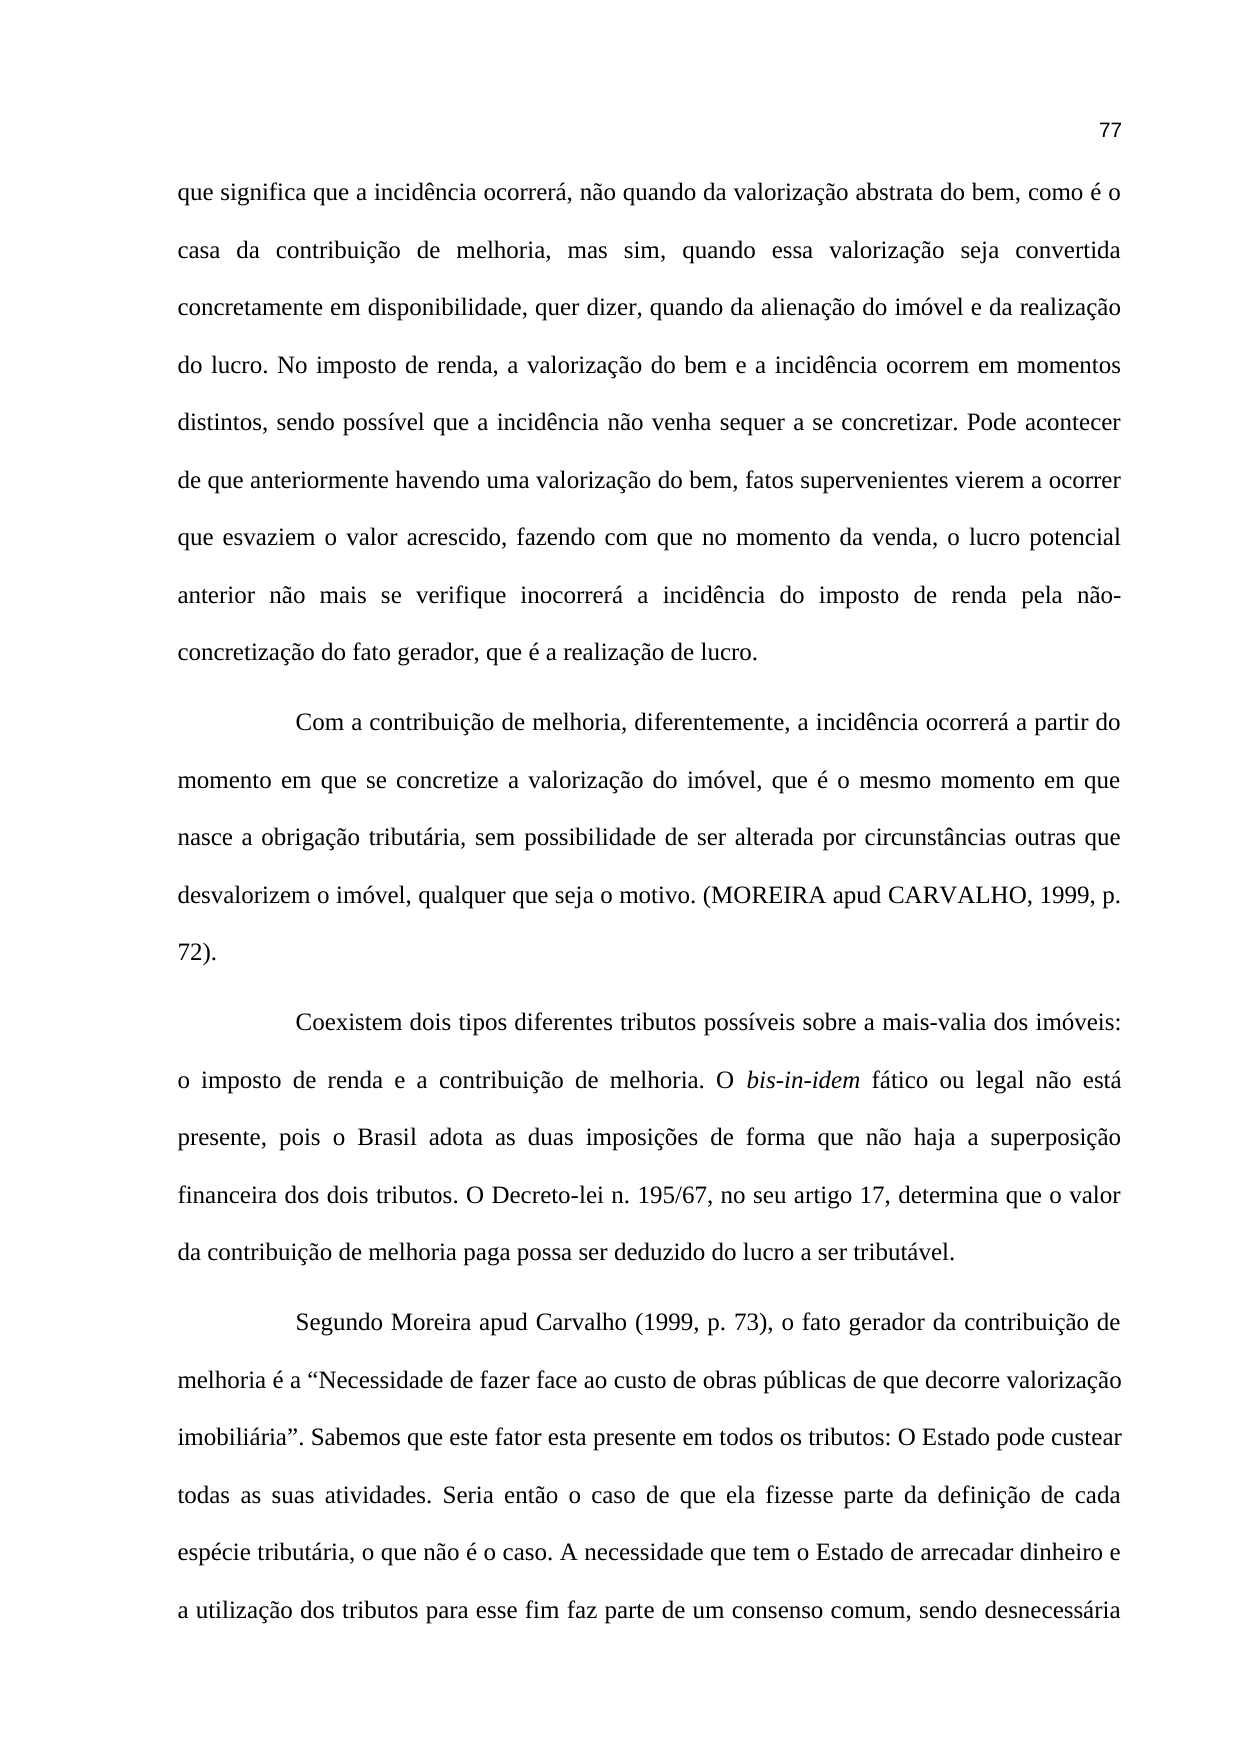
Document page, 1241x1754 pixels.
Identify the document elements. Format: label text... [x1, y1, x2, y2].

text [177, 177, 1122, 666]
text Com a contribuição de melhoria, diferentemente, a incidência ocorrerá a partir do momento em que se concretize a valorização do imóvel, que é o mesmo momento em que nasce a obrigação tributária, sem possibilidade de ser alterada por circunstâncias outras que desvalorizem o imóvel, qualquer que seja o motivo. (MOREIRA apud CARVALHO, 1999, p. 72). [177, 707, 1122, 966]
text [177, 1307, 1122, 1623]
text Coexistem dois tipos diferentes tributos possíveis sobre a mais-valia dos imóveis: o imposto de renda e a contribuição de melhoria. O bis-in-idem fático ou legal não está presente, pois o Brasil adota as duas imposições de forma que não haja a superposição financeira dos dois tributos. O Decreto-lei n. 195/67, no seu artigo 17, determina que o valor da contribuição de melhoria paga possa ser deduzido do lucro a ser tributável. [177, 1007, 1122, 1266]
